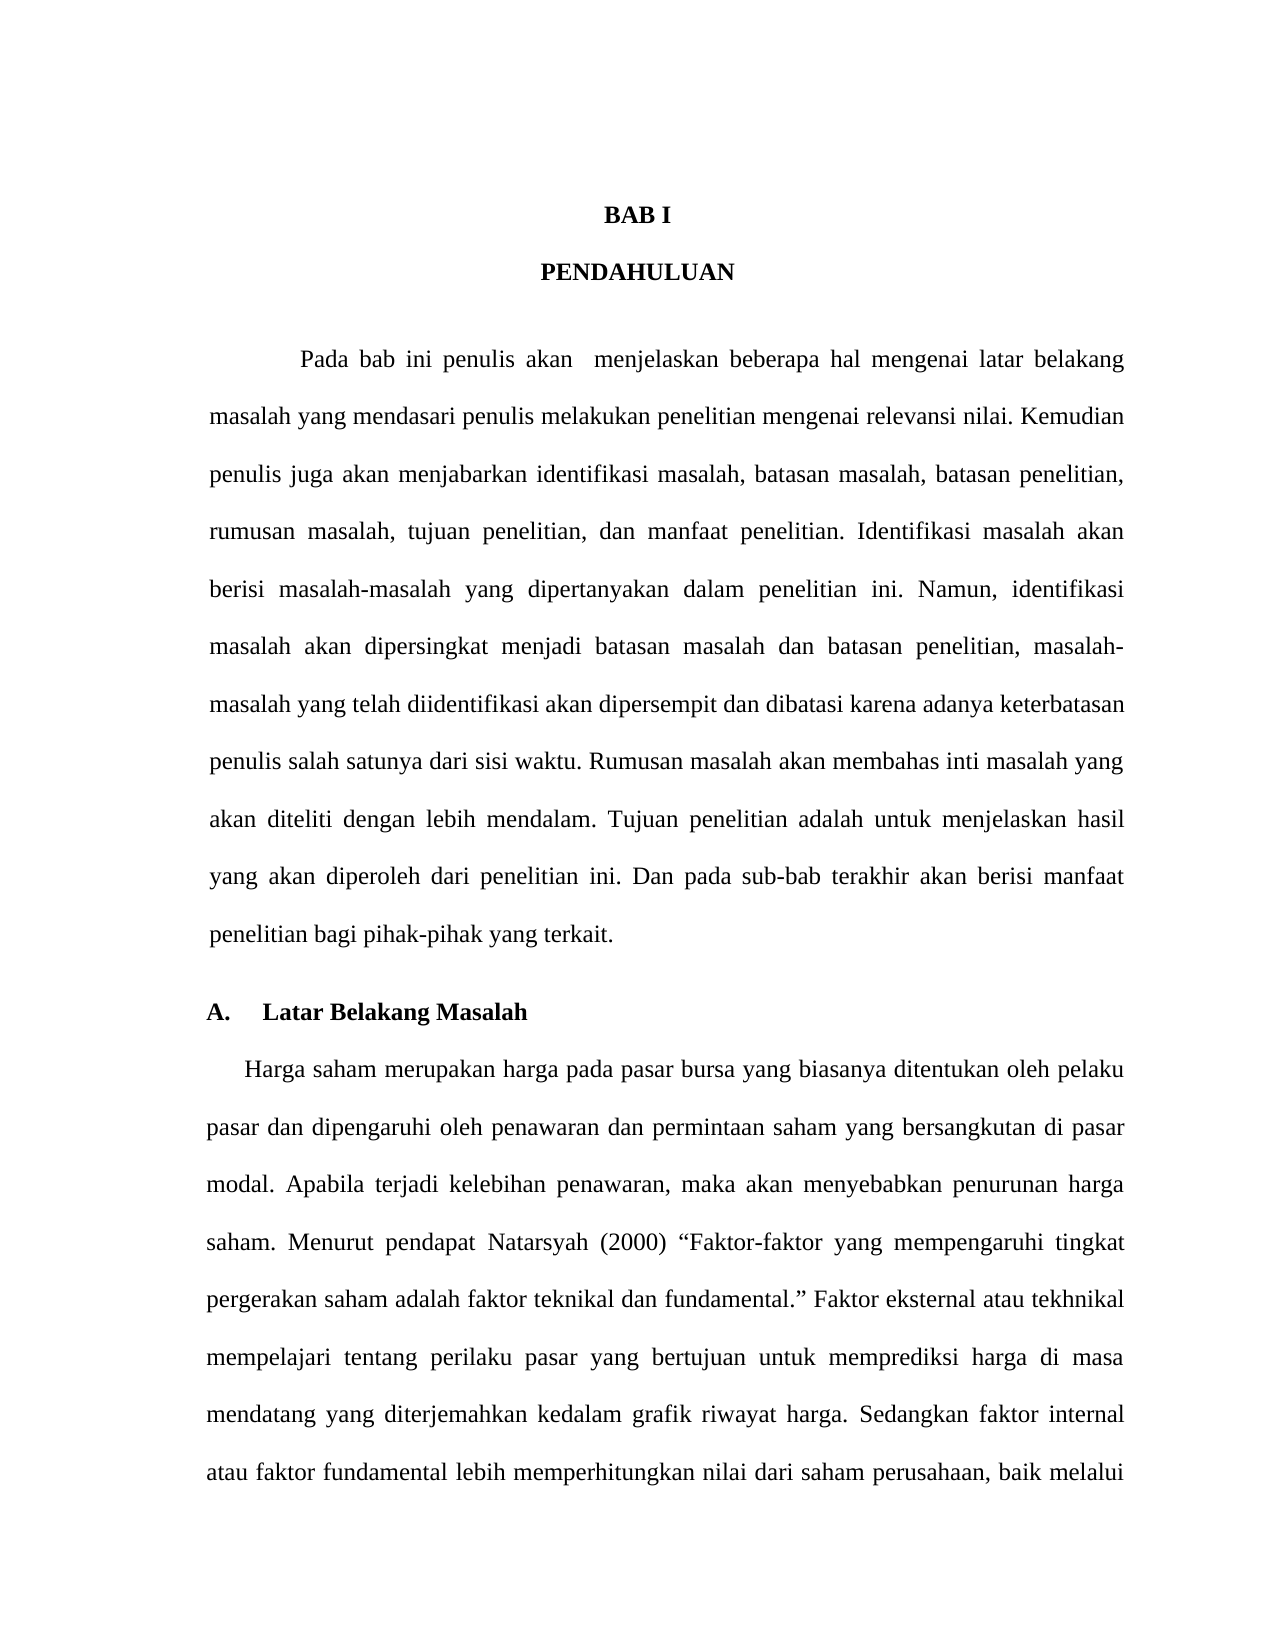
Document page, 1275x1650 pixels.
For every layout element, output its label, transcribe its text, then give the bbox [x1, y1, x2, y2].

text Pada bab ini penulis akan menjelaskan beberapa hal mengenai latar belakang masalah yang mendasari penulis melakukan penelitian mengenai relevansi nilai. Kemudian penulis juga akan menjabarkan identifikasi masalah, batasan masalah, batasan penelitian, rumusan masalah, tujuan penelitian, dan manfaat penelitian. Identifikasi masalah akan berisi masalah-masalah yang dipertanyakan dalam penelitian ini. Namun, identifikasi masalah akan dipersingkat menjadi batasan masalah dan batasan penelitian, masalah-masalah yang telah diidentifikasi akan dipersempit dan dibatasi karena adanya keterbatasan penulis salah satunya dari sisi waktu. Rumusan masalah akan membahas inti masalah yang akan diteliti dengan lebih mendalam. Tujuan penelitian adalah untuk menjelaskan hasil yang akan diperoleh dari penelitian ini. Dan pada sub-bab terakhir akan berisi manfaat penelitian bagi pihak-pihak yang terkait. [209, 344, 1125, 947]
list Latar Belakang Masalah [206, 997, 1125, 1026]
text PENDAHULUAN [150, 257, 1125, 286]
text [206, 1054, 1125, 1486]
text BAB I [150, 200, 1125, 229]
